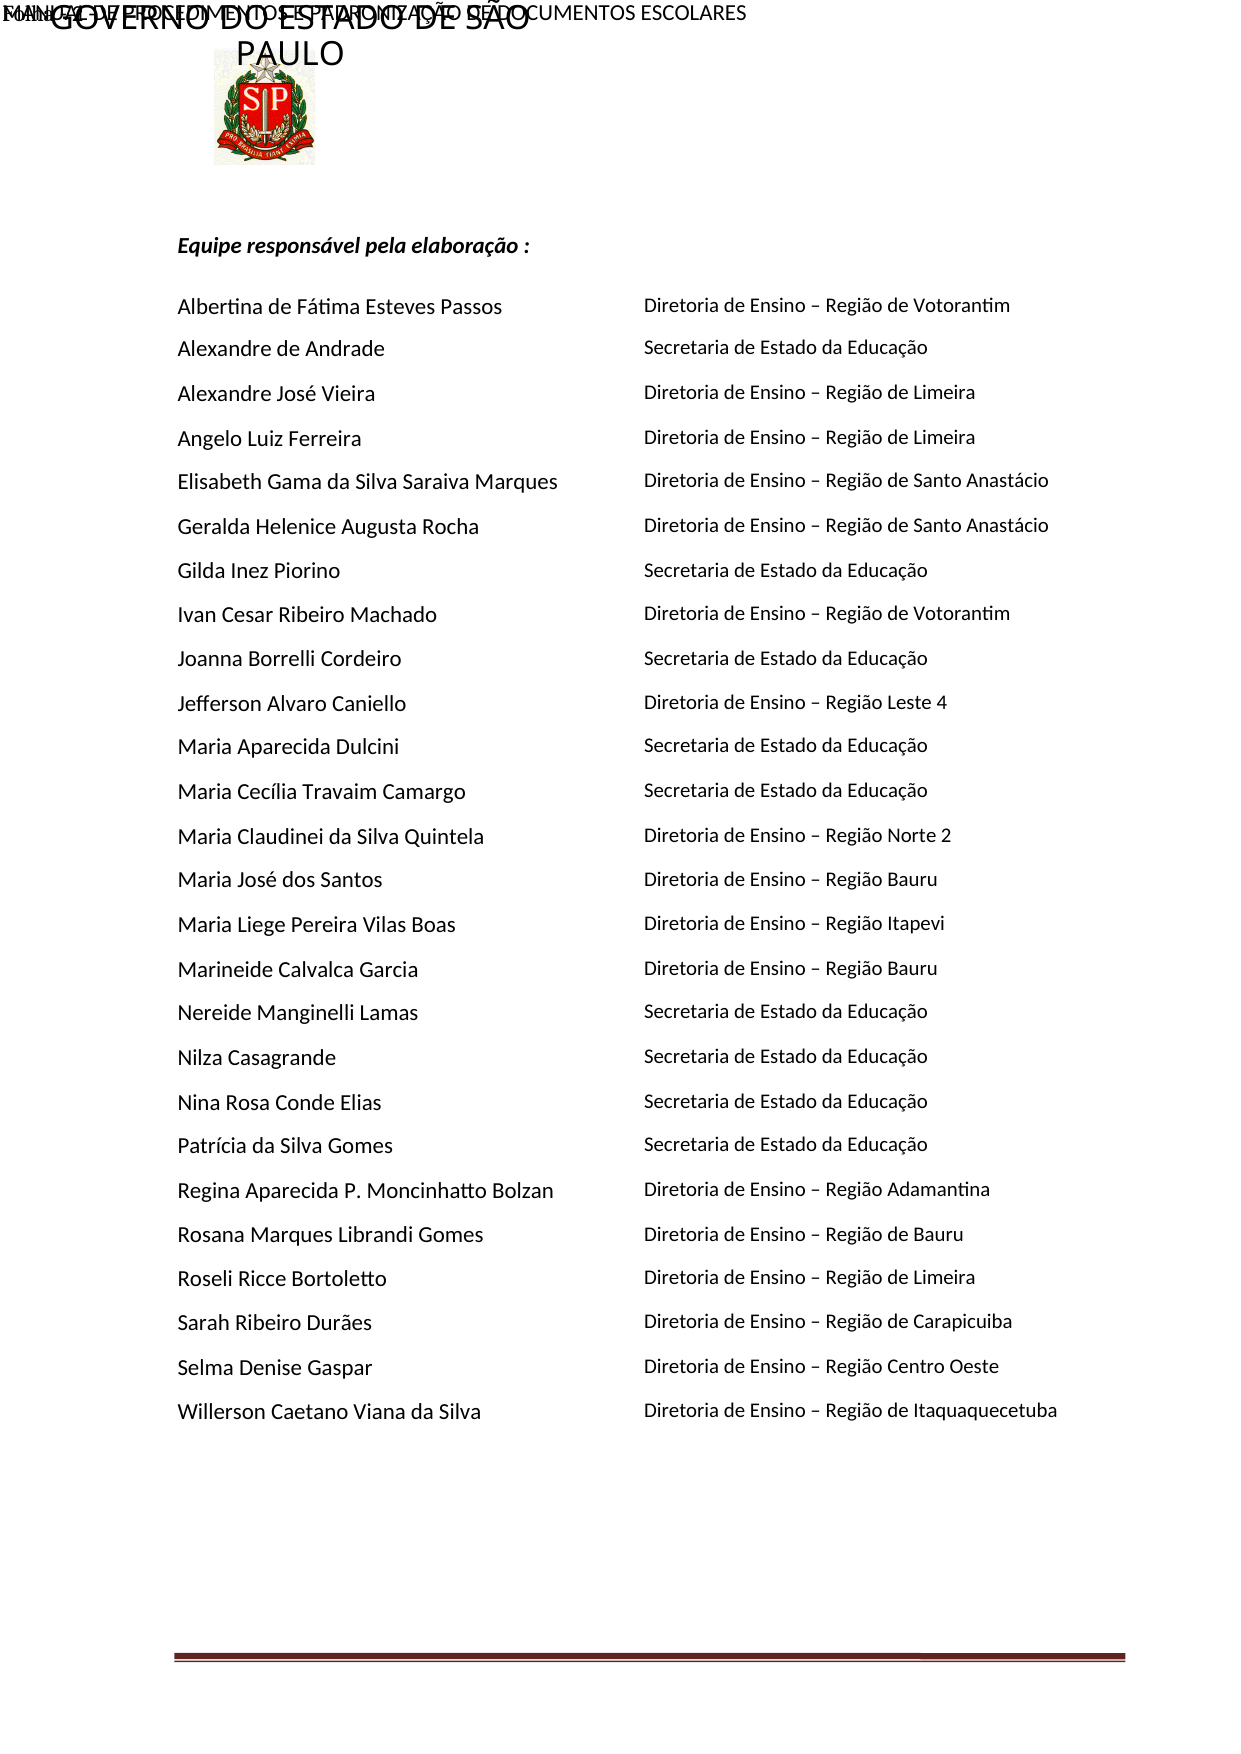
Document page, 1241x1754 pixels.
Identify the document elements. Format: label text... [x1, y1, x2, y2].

table_cell Diretoria de Ensino – Região Leste 4 [601, 683, 1079, 727]
table_cell Nilza Casagrande [156, 1037, 601, 1081]
table_cell Angelo Luiz Ferreira [156, 418, 601, 461]
table_cell Diretoria de Ensino – Região Adamantina [601, 1169, 1079, 1214]
table_cell Elisabeth Gama da Silva Saraiva Marques [156, 461, 601, 505]
table_cell Diretoria de Ensino – Região Centro Oeste [601, 1347, 1079, 1391]
table_cell Joanna Borrelli Cordeiro [156, 638, 601, 683]
picture [262, 48, 269, 55]
picture [307, 48, 316, 62]
table_cell Alexandre José Vieira [156, 373, 601, 417]
table_cell Diretoria de Ensino – Região Norte 2 [601, 816, 1079, 860]
table_cell Rosana Marques Librandi Gomes [156, 1214, 601, 1258]
table_cell Secretaria de Estado da Educação [601, 727, 1079, 771]
table_cell Maria José dos Santos [156, 860, 601, 904]
table_cell Diretoria de Ensino – Região Bauru [601, 860, 1079, 904]
table_cell Patrícia da Silva Gomes [156, 1125, 601, 1169]
table_cell Diretoria de Ensino – Região Itapevi [601, 904, 1079, 949]
table_cell Secretaria de Estado da Educação [601, 771, 1079, 816]
table_cell Maria Cecília Travaim Camargo [156, 771, 601, 816]
table_cell Secretaria de Estado da Educação [601, 550, 1079, 594]
table_cell Regina Aparecida P. Moncinhatto Bolzan [156, 1169, 601, 1214]
table_cell Secretaria de Estado da Educação [601, 1081, 1079, 1125]
table_cell Diretoria de Ensino – Região Bauru [601, 949, 1079, 993]
picture [283, 48, 295, 63]
table_cell Diretoria de Ensino – Região de Limeira [601, 373, 1079, 417]
table_cell Secretaria de Estado da Educação [601, 993, 1079, 1037]
table_cell Diretoria de Ensino – Região de Limeira [601, 1258, 1079, 1302]
table_cell Maria Claudinei da Silva Quintela [156, 816, 601, 860]
table_cell Diretoria de Ensino – Região de Santo Anastácio [601, 461, 1079, 505]
table_cell Nina Rosa Conde Elias [156, 1081, 601, 1125]
table_cell Secretaria de Estado da Educação [601, 638, 1079, 683]
table_cell Diretoria de Ensino – Região de Bauru [601, 1214, 1079, 1258]
table_cell Sarah Ribeiro Durães [156, 1302, 601, 1347]
subtitle Equipe responsável pela elaboração : [177, 231, 1140, 259]
table_cell Marineide Calvalca Garcia [156, 949, 601, 993]
table_cell Diretoria de Ensino – Região de Carapicuiba [601, 1302, 1079, 1347]
table_cell Secretaria de Estado da Educação [601, 1037, 1079, 1081]
table_cell Jefferson Alvaro Caniello [156, 683, 601, 727]
table_header Diretoria de Ensino – Região de Votorantim [601, 296, 1079, 329]
picture [241, 48, 250, 53]
table_cell Selma Denise Gaspar [156, 1347, 601, 1391]
table_cell Alexandre de Andrade [156, 329, 601, 373]
table_cell Maria Aparecida Dulcini [156, 727, 601, 771]
table_cell Roseli Ricce Bortoletto [156, 1258, 601, 1302]
table_cell Ivan Cesar Ribeiro Machado [156, 594, 601, 638]
table_cell Willerson Caetano Viana da Silva [156, 1391, 601, 1424]
table_cell Secretaria de Estado da Educação [601, 1125, 1079, 1169]
table_header Albertina de Fátima Esteves Passos [156, 296, 601, 329]
table_cell Diretoria de Ensino – Região de Itaquaquecetuba [601, 1391, 1079, 1424]
table_cell Diretoria de Ensino – Região de Votorantim [601, 594, 1079, 638]
picture [213, 48, 316, 165]
table_cell Diretoria de Ensino – Região de Santo Anastácio [601, 505, 1079, 550]
table_cell Secretaria de Estado da Educação [601, 329, 1079, 373]
table_cell Geralda Helenice Augusta Rocha [156, 505, 601, 550]
table_cell Maria Liege Pereira Vilas Boas [156, 904, 601, 949]
table_cell Gilda Inez Piorino [156, 550, 601, 594]
table_cell Diretoria de Ensino – Região de Limeira [601, 418, 1079, 461]
table_cell Nereide Manginelli Lamas [156, 993, 601, 1037]
